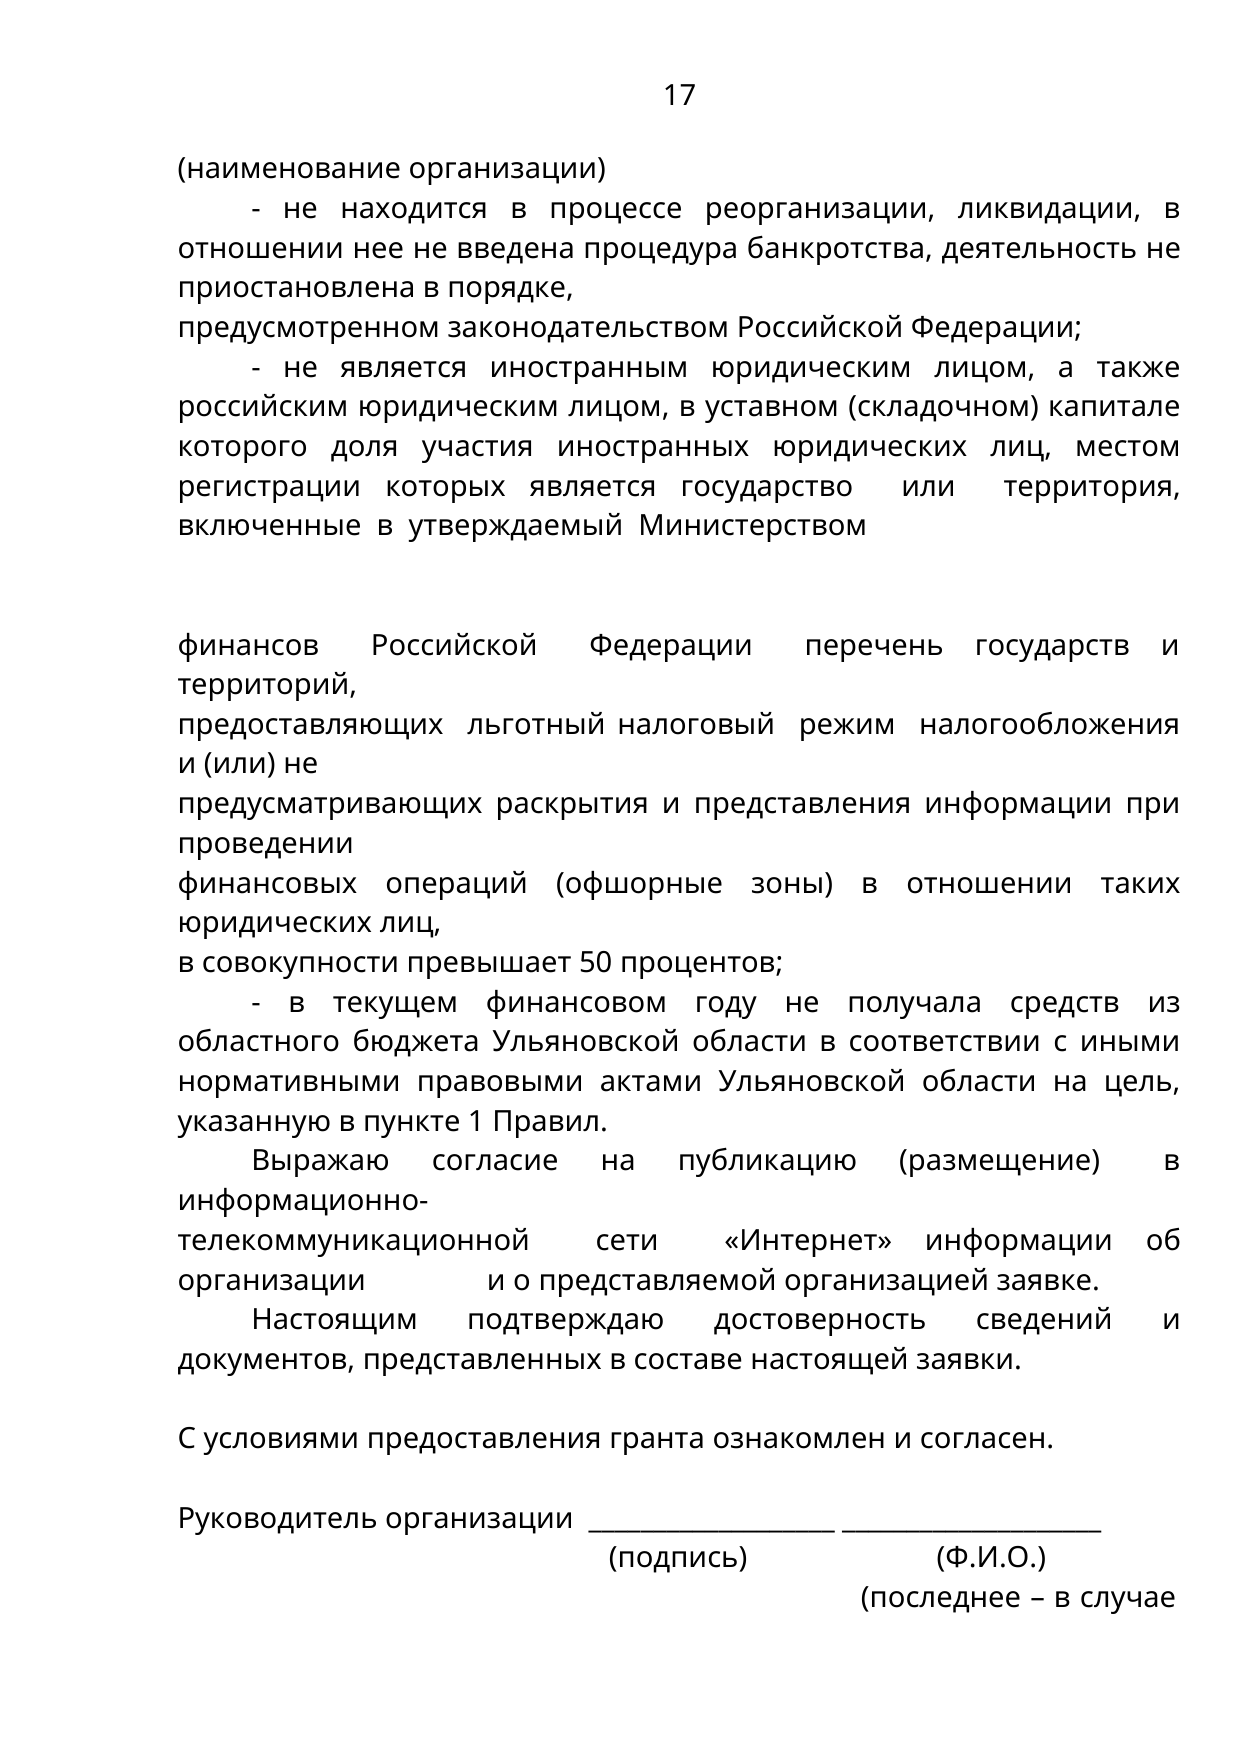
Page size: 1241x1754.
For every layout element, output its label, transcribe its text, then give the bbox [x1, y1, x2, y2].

text предоставляющих льготный налоговый режим налогообложения и (или) не [177, 703, 1181, 782]
text в совокупности превышает 50 процентов; [177, 941, 1181, 981]
text - в текущем финансовом году не получала средств из областного бюджета Ульяновской области в соответствии с иными нормативными правовыми актами Ульяновской области на цель, указанную в пункте 1 Правил. [177, 981, 1181, 1140]
text финансовых операций (офшорные зоны) в отношении таких юридических лиц, [177, 862, 1181, 941]
text Руководитель организации ___________________ ____________________ [177, 1497, 1181, 1537]
text С условиями предоставления гранта ознакомлен и согласен. [177, 1417, 1181, 1457]
text предусматривающих раскрытия и представления информации при проведении [177, 782, 1181, 862]
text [177, 1576, 1181, 1616]
text финансов Российской Федерации перечень государств и территорий, [177, 624, 1181, 703]
text - не находится в процессе реорганизации, ликвидации, в отношении нее не введена процедура банкротства, деятельность не приостановлена в порядке, [177, 187, 1181, 306]
text - не является иностранным юридическим лицом, а также российским юридическим лицом, в уставном (складочном) капитале которого доля участия иностранных юридических лиц, местом регистрации которых является государство или территория, включенные в утверждаемый Министерством [177, 346, 1181, 544]
text (наименование организации) [177, 147, 1181, 187]
text предусмотренном законодательством Российской Федерации; [177, 306, 1181, 346]
text телекоммуникационной сети «Интернет» информации об организации и о представляемой организацией заявке. [177, 1219, 1181, 1298]
text (подпись) (Ф.И.О.) [177, 1537, 1181, 1576]
text Настоящим подтверждаю достоверность сведений и документов, представленных в составе настоящей заявки. [177, 1298, 1181, 1378]
text Выражаю согласие на публикацию (размещение) в информационно- [177, 1140, 1181, 1219]
